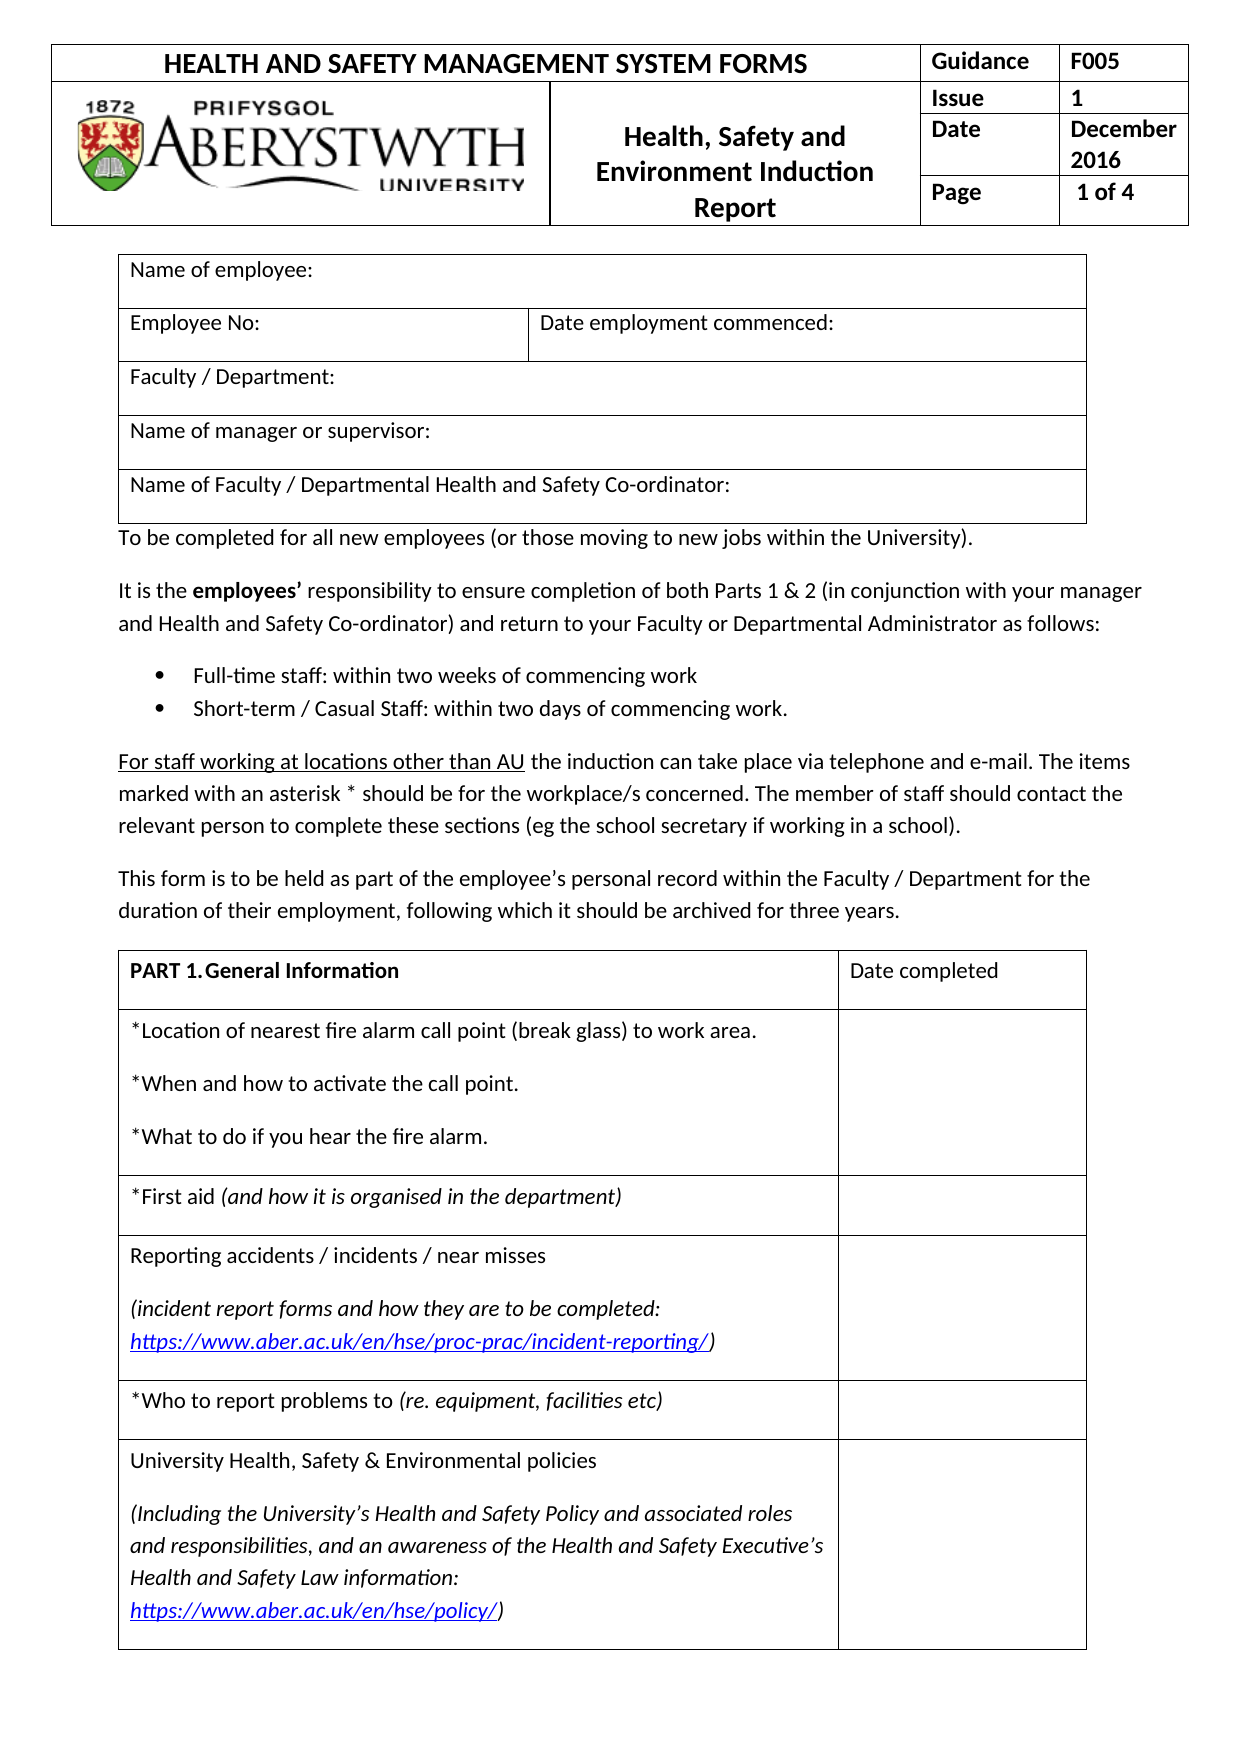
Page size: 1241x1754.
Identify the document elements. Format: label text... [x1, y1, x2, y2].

table_cell *Who to report problems to (re. equipment, facilities etc) [119, 1381, 838, 1439]
table_cell [839, 1176, 1086, 1234]
table_cell [839, 1010, 1086, 1175]
table_cell [839, 1381, 1086, 1439]
table_cell Faculty / Department: [119, 362, 1086, 415]
text For staff working at locations other than AU the induction can take place via telephone and e-mail. The items marked with an asterisk * should be for the workplace/s concerned. The member of staff should contact the relevant person to complete these sections (eg the school secretary if working in a school). [118, 747, 1152, 839]
text To be completed for all new employees (or those moving to new jobs within the University). [118, 523, 1152, 551]
text It is the employees’ responsibility to ensure completion of both Parts 1 & 2 (in conjunction with your manager and Health and Safety Co-ordinator) and return to your Faculty or Departmental Administrator as follows: [118, 576, 1152, 637]
table_cell *Location of nearest fire alarm call point (break glass) to work area. *When and how to activate the call point. *What to do if you hear the fire alarm. [119, 1010, 838, 1175]
table_header Name of employee: [119, 255, 1086, 307]
table_cell [839, 1236, 1086, 1379]
table_cell Name of manager or supervisor: [119, 416, 1086, 469]
table_cell Date employment commenced: [529, 309, 1086, 361]
list Short-term / Casual Staff: within two days of commencing work. [156, 694, 1152, 722]
text This form is to be held as part of the employee’s personal record within the Faculty / Department for the duration of their employment, following which it should be archived for three years. [118, 864, 1152, 924]
table_cell Reporting accidents / incidents / near misses (incident report forms and how they are to be completed: https://www.aber.ac.uk/en/hse/proc-prac/incident-reporting/) [119, 1236, 838, 1379]
table_header PART 1. General Information [119, 951, 838, 1009]
table_cell University Health, Safety & Environmental policies (Including the University’s Health and Safety Policy and associated roles and responsibilities, and an awareness of the Health and Safety Executive’s Health and Safety Law information: https://www.aber.ac.uk/en/hse/policy/) [119, 1440, 838, 1648]
table_header Date completed [839, 951, 1086, 1009]
picture [77, 100, 524, 191]
table_cell Employee No: [119, 309, 528, 361]
list Full-time staff: within two weeks of commencing work [156, 662, 1152, 690]
table_cell Name of Faculty / Departmental Health and Safety Co-ordinator: [119, 470, 1086, 522]
table_cell *First aid (and how it is organised in the department) [119, 1176, 838, 1234]
table_cell [839, 1440, 1086, 1648]
